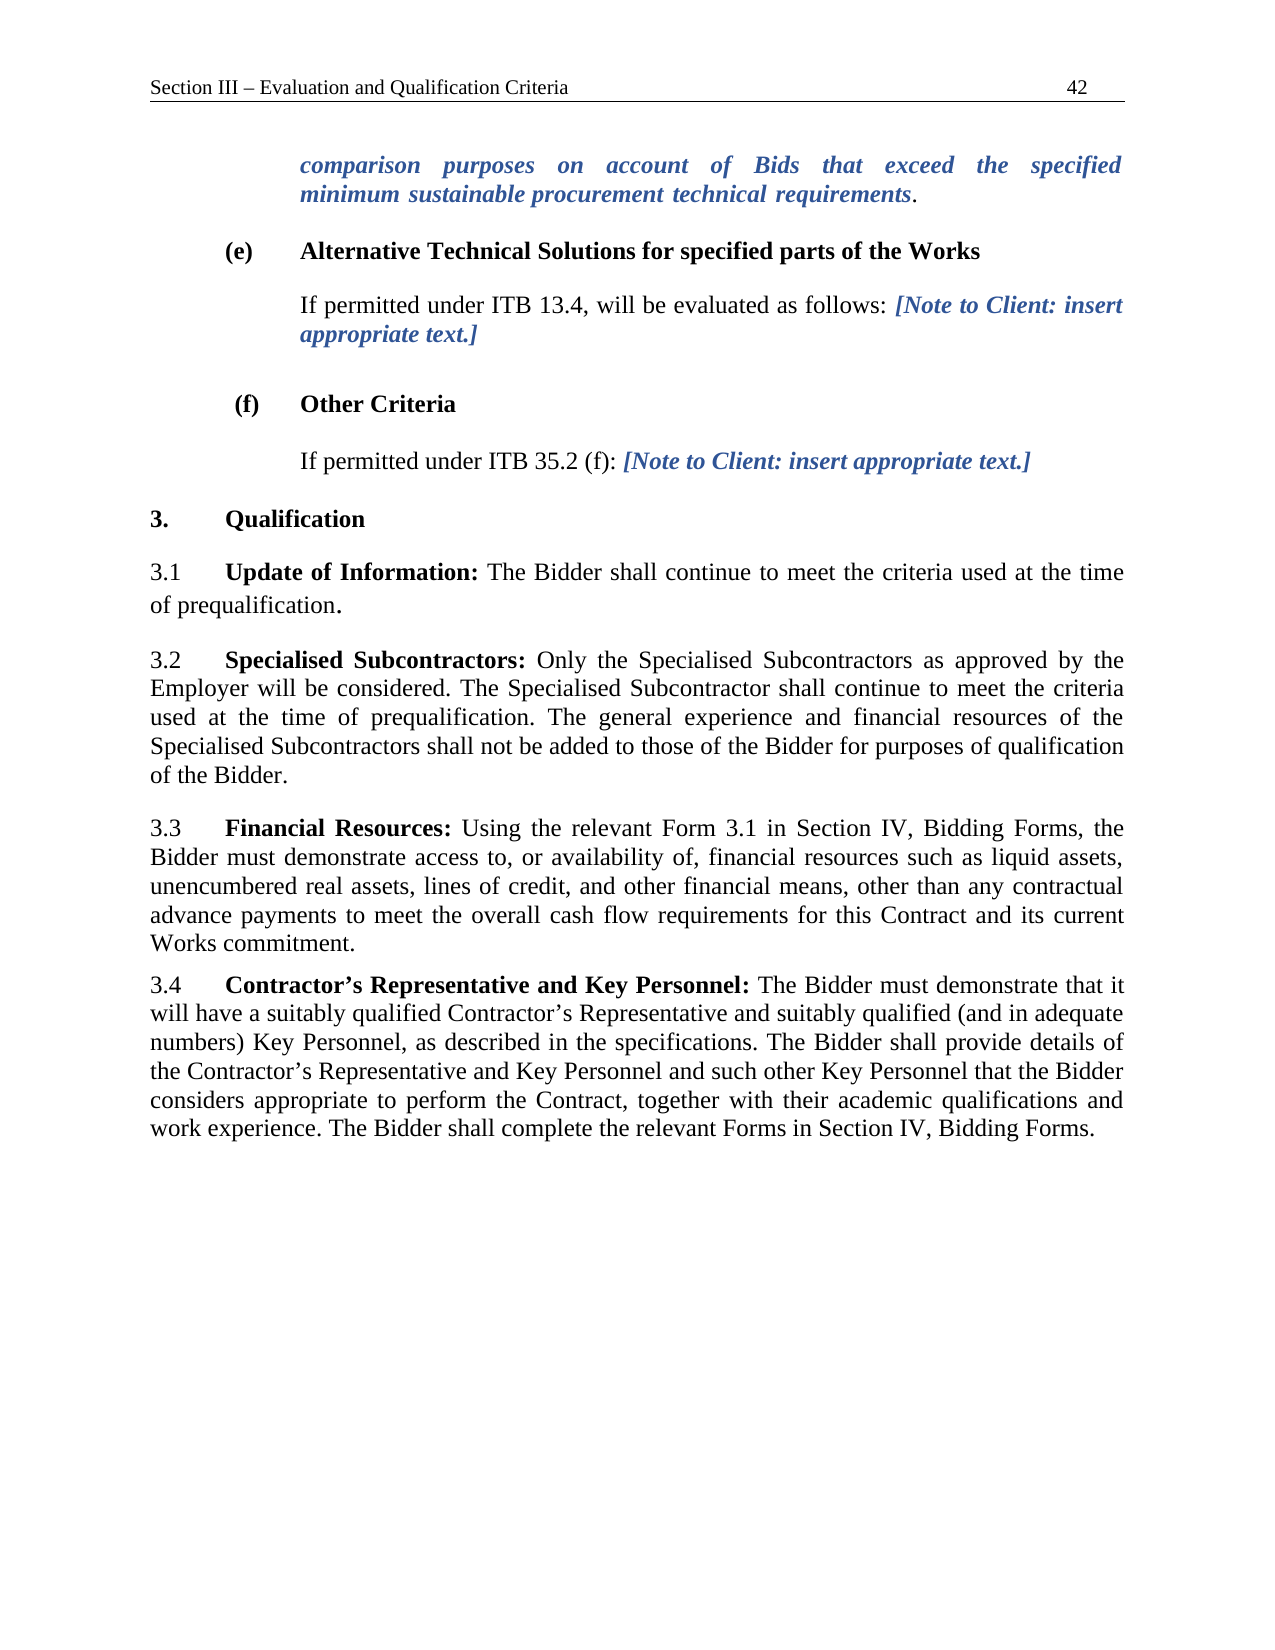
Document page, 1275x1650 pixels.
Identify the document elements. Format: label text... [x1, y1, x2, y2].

list Update of Information: The Bidder shall continue to meet the criteria used at the time of prequalification. [150, 557, 1125, 620]
list Financial Resources: Using the relevant Form 3.1 in Section IV, Bidding Forms, the Bidder must demonstrate access to, or availability of, financial resources such as liquid assets, unencumbered real assets, lines of credit, and other financial means, other than any contractual advance payments to meet the overall cash flow requirements for this Contract and its current Works commitment. [150, 813, 1125, 957]
text If permitted under ITB 13.4, will be evaluated as follows: [Note to Client: insert appropriate text.] [300, 290, 1125, 347]
list Specialised Subcontractors: Only the Specialised Subcontractors as approved by the Employer will be considered. The Specialised Subcontractor shall continue to meet the criteria used at the time of prequalification. The general experience and financial resources of the Specialised Subcontractors shall not be added to those of the Bidder for purposes of qualification of the Bidder. [150, 645, 1125, 788]
text 3. Qualification [150, 504, 1125, 532]
list Alternative Technical Solutions for specified parts of the Works [225, 236, 1125, 265]
list Other Criteria [234, 389, 1125, 417]
text If permitted under ITB 35.2 (f): [Note to Client: insert appropriate text.] [300, 446, 1125, 475]
list Contractor’s Representative and Key Personnel: The Bidder must demonstrate that it will have a suitably qualified Contractor’s Representative and suitably qualified (and in adequate numbers) Key Personnel, as described in the specifications. The Bidder shall provide details of the Contractor’s Representative and Key Personnel and such other Key Personnel that the Bidder considers appropriate to perform the Contract, together with their academic qualifications and work experience. The Bidder shall complete the relevant Forms in Section IV, Bidding Forms. [150, 970, 1125, 1142]
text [300, 150, 1125, 207]
